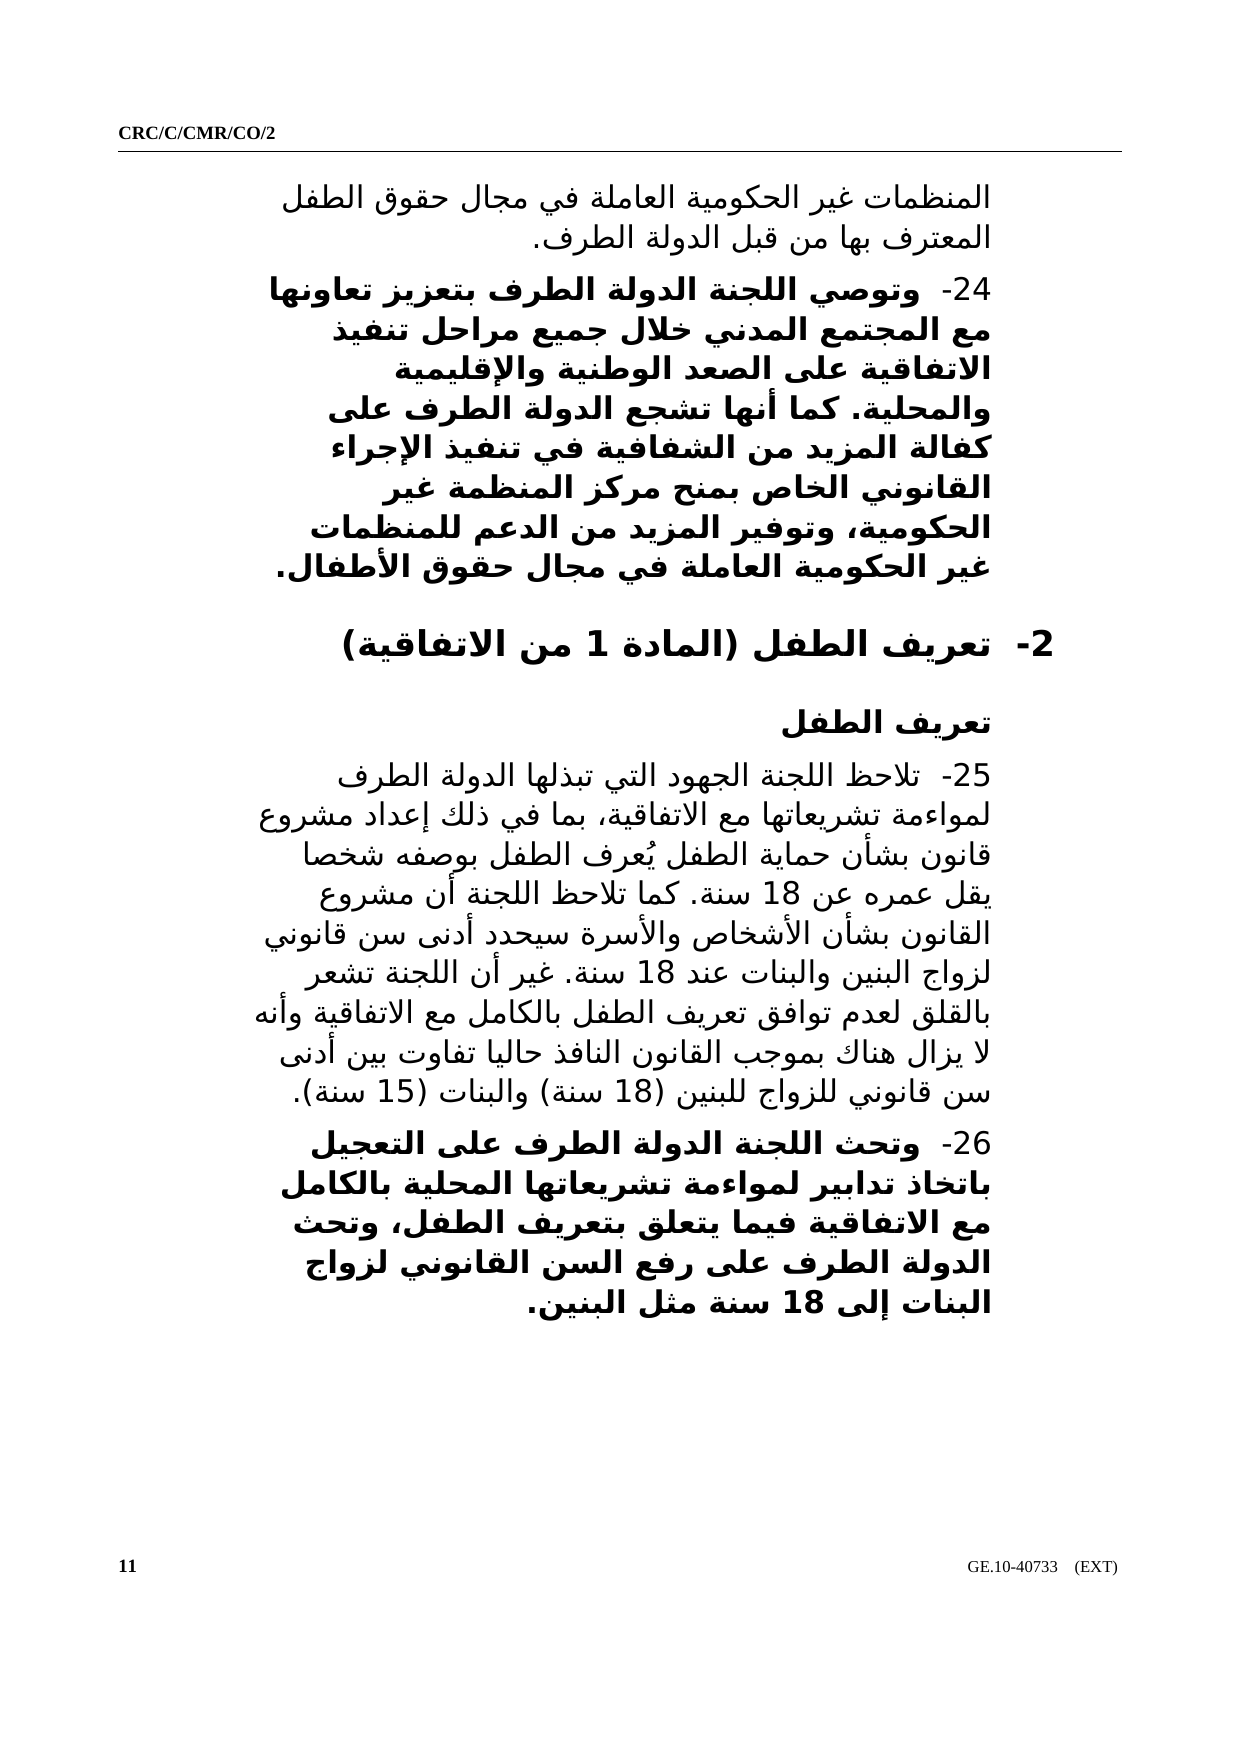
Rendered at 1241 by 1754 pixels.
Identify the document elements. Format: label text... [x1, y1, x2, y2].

text 2- تعريف الطفل (المادة 1 من الاتفاقية) [248, 623, 1122, 665]
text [248, 177, 992, 256]
text 24- وتوصي اللجنة الدولة الطرف بتعزيز تعاونها مع المجتمع المدني خلال جميع مراحل تنفيذ الاتفاقية على الصعد الوطنية والإقليمية والمحلية. كما أنها تشجع الدولة الطرف على كفالة المزيد من الشفافية في تنفيذ الإجراء القانوني الخاص بمنح مركز المنظمة غير الحكومية، وتوفير المزيد من الدعم للمنظمات غير الحكومية العاملة في مجال حقوق الأطفال. [248, 269, 992, 586]
text 25- تلاحظ اللجنة الجهود التي تبذلها الدولة الطرف لمواءمة تشريعاتها مع الاتفاقية، بما في ذلك إعداد مشروع قانون بشأن حماية الطفل يُعرف الطفل بوصفه شخصا يقل عمره عن 18 سنة. كما تلاحظ اللجنة أن مشروع القانون بشأن الأشخاص والأسرة سيحدد أدنى سن قانوني لزواج البنين والبنات عند 18 سنة. غير أن اللجنة تشعر بالقلق لعدم توافق تعريف الطفل بالكامل مع الاتفاقية وأنه لا يزال هناك بموجب القانون النافذ حاليا تفاوت بين أدنى سن قانوني للزواج للبنين (18 سنة) والبنات (15 سنة). [248, 754, 992, 1111]
text 26- وتحث اللجنة الدولة الطرف على التعجيل باتخاذ تدابير لمواءمة تشريعاتها المحلية بالكامل مع الاتفاقية فيما يتعلق بتعريف الطفل، وتحث الدولة الطرف على رفع السن القانوني لزواج البنات إلى 18 سنة مثل البنين. [248, 1123, 992, 1321]
text تعريف الطفل [248, 702, 1122, 742]
